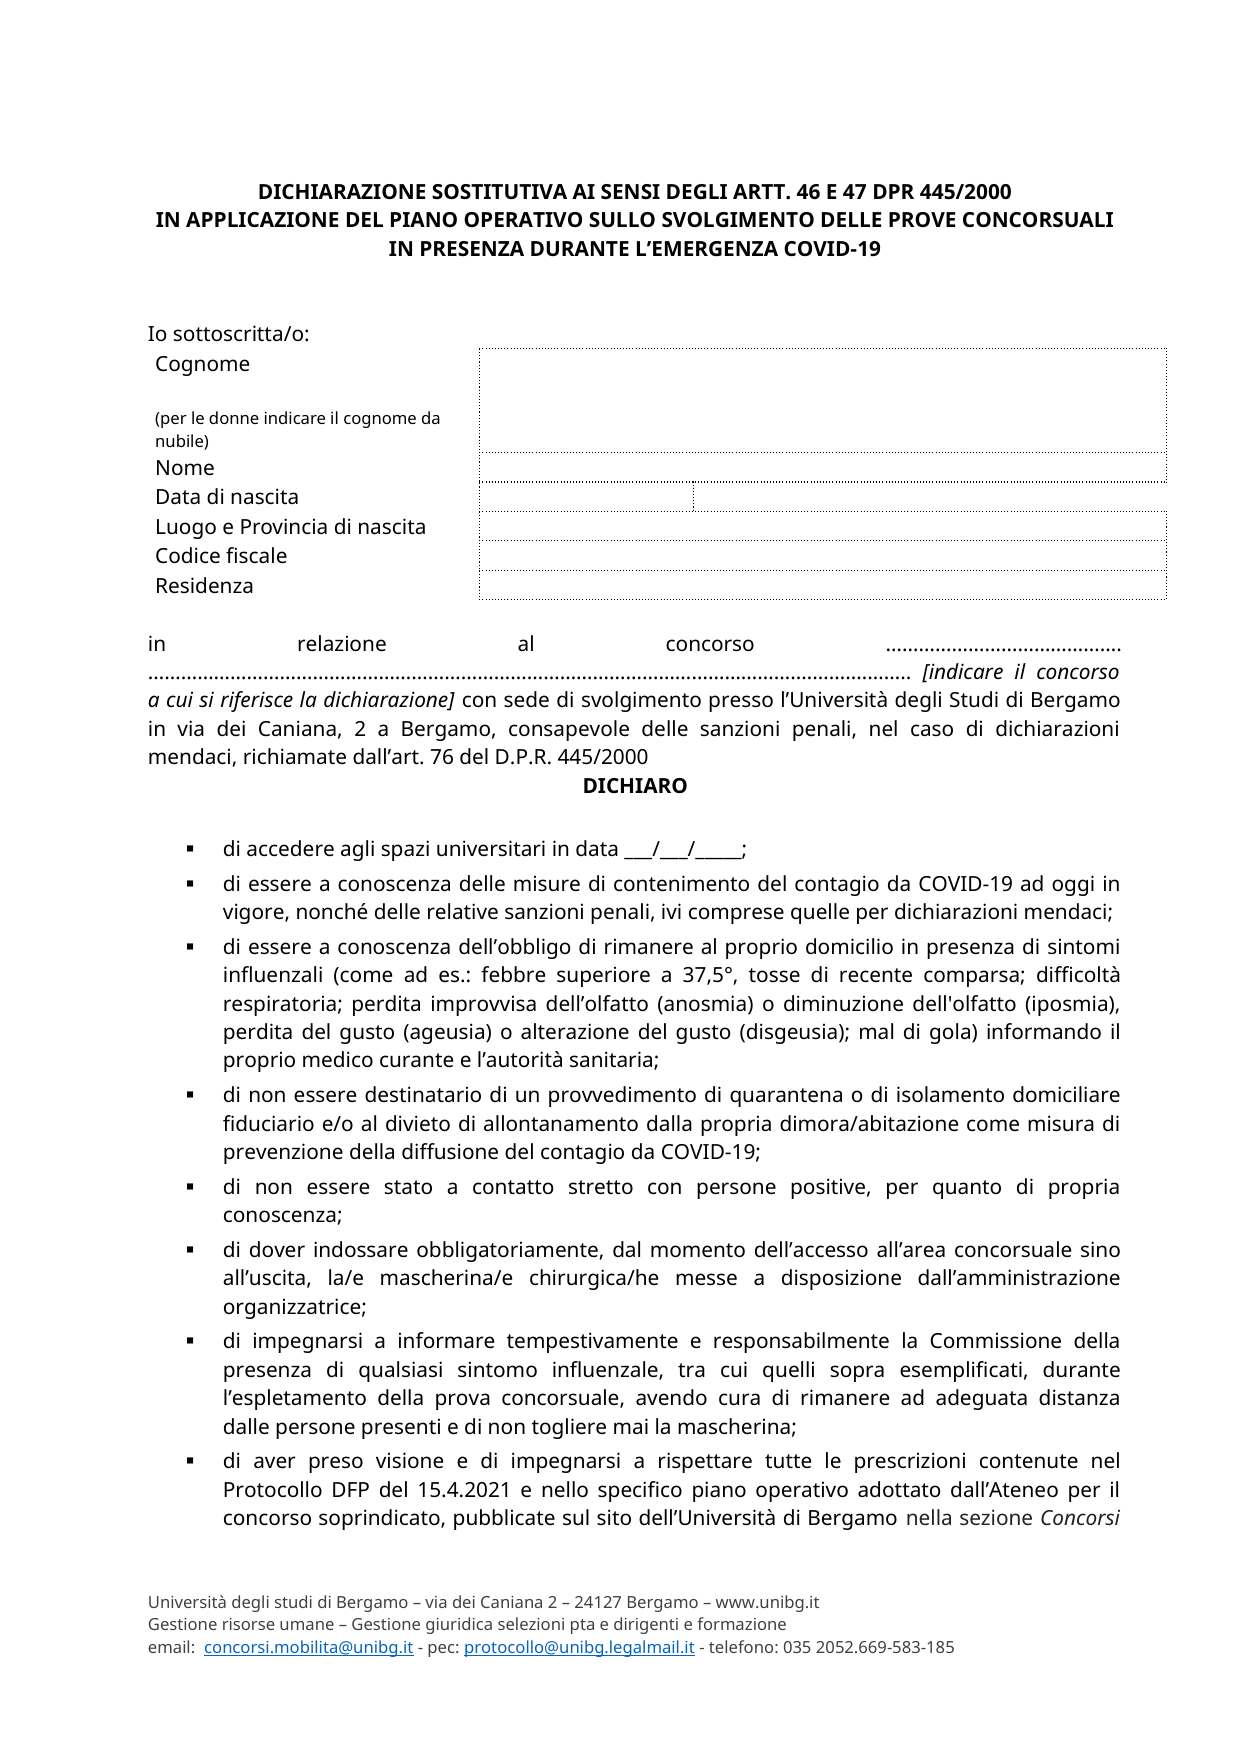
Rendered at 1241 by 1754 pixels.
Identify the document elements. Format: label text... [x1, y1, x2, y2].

text in relazione al concorso …………………………………….……………………………………………………………………………………………………….……….……….. [indicare il concorso a cui si riferisce la dichiarazione] con sede di svolgimento presso l’Università degli Studi di Bergamo in via dei Caniana, 2 a Bergamo, consapevole delle sanzioni penali, nel caso di dichiarazioni mendaci, richiamate dall’art. 76 del D.P.R. 445/2000 [148, 629, 1122, 771]
table_cell [480, 511, 1166, 540]
table_cell Luogo e Provincia di nascita [148, 511, 480, 540]
text Io sottoscritta/o: [148, 319, 1122, 348]
list di essere a conoscenza dell’obbligo di rimanere al proprio domicilio in presenza di sintomi influenzali (come ad es.: febbre superiore a 37,5°, tosse di recente comparsa; difficoltà respiratoria; perdita improvvisa dell’olfatto (anosmia) o diminuzione dell'olfatto (iposmia), perdita del gusto (ageusia) o alterazione del gusto (disgeusia); mal di gola) informando il proprio medico curante e l’autorità sanitaria; [185, 932, 1122, 1074]
table_cell [480, 452, 1166, 481]
text DICHIARO [148, 771, 1122, 799]
table_cell [480, 540, 1166, 570]
table_cell Data di nascita [148, 481, 480, 511]
list di accedere agli spazi universitari in data ___/___/_____; [185, 834, 1122, 862]
table_cell Nome [148, 452, 480, 481]
list di non essere destinatario di un provvedimento di quarantena o di isolamento domiciliare fiduciario e/o al divieto di allontanamento dalla propria dimora/abitazione come misura di prevenzione della diffusione del contagio da COVID-19; [185, 1080, 1122, 1166]
list di essere a conoscenza delle misure di contenimento del contagio da COVID-19 ad oggi in vigore, nonché delle relative sanzioni penali, ivi comprese quelle per dichiarazioni mendaci; [185, 869, 1122, 926]
text IN APPLICAZIONE DEL PIANO OPERATIVO SULLO SVOLGIMENTO DELLE PROVE CONCORSUALI IN PRESENZA DURANTE L’EMERGENZA COVID-19 [148, 206, 1122, 262]
table_header Cognome (per le donne indicare il cognome da nubile) [148, 348, 480, 452]
list di impegnarsi a informare tempestivamente e responsabilmente la Commissione della presenza di qualsiasi sintomo influenzale, tra cui quelli sopra esemplificati, durante l’espletamento della prova concorsuale, avendo cura di rimanere ad adeguata distanza dalle persone presenti e di non togliere mai la mascherina; [185, 1327, 1122, 1440]
table_cell [694, 481, 1166, 511]
text DICHIARAZIONE SOSTITUTIVA AI SENSI DEGLI ARTT. 46 E 47 DPR 445/2000 [148, 177, 1122, 206]
list di non essere stato a contatto stretto con persone positive, per quanto di propria conoscenza; [185, 1172, 1122, 1229]
table_cell Residenza [148, 570, 480, 599]
table_cell [480, 481, 694, 511]
list di dover indossare obbligatoriamente, dal momento dell’accesso all’area concorsuale sino all’uscita, la/e mascherina/e chirurgica/he messe a disposizione dall’amministrazione organizzatrice; [185, 1235, 1122, 1320]
table_cell Codice fiscale [148, 540, 480, 570]
table_cell [480, 570, 1166, 599]
table_header [480, 348, 1166, 452]
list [185, 1447, 1122, 1532]
